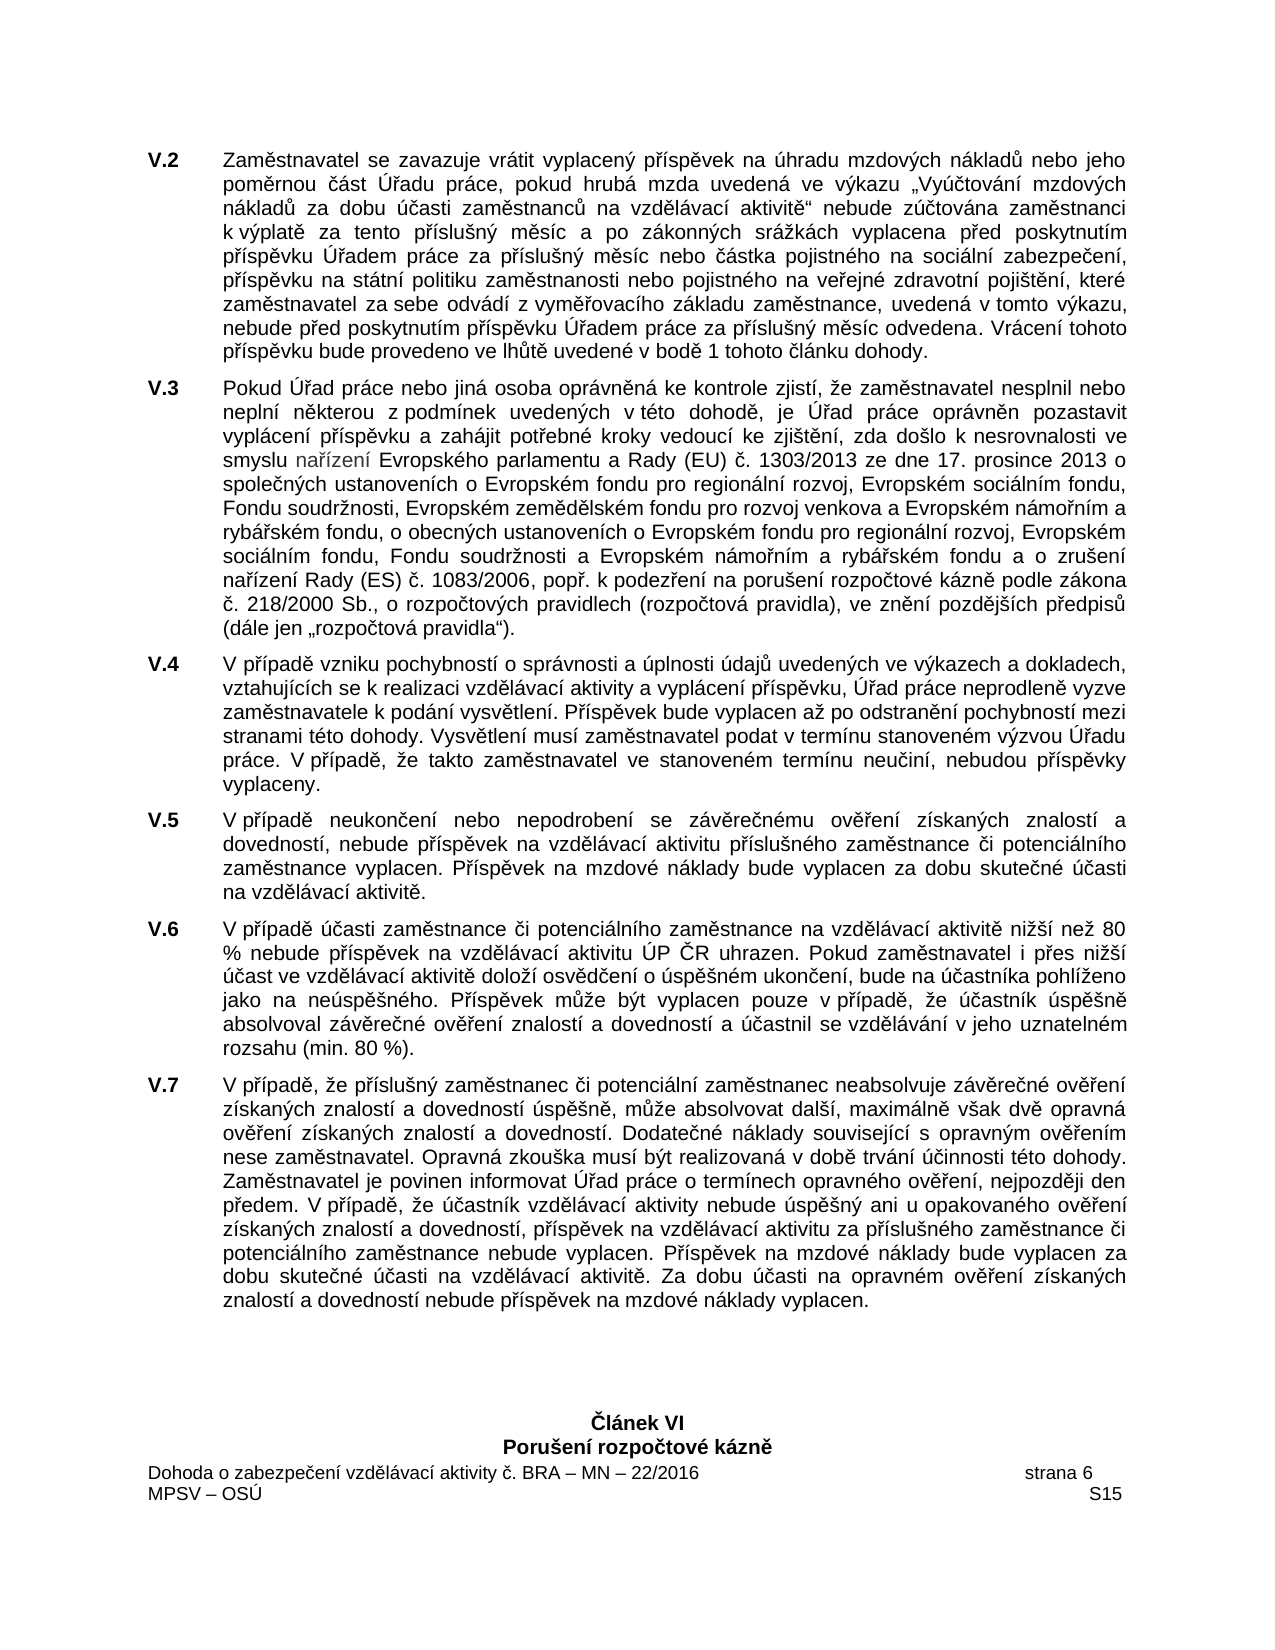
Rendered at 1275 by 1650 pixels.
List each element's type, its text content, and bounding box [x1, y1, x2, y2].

list V případě neukončení nebo nepodrobení se závěrečnému ověření získaných znalostí a dovedností, nebude příspěvek na vzdělávací aktivitu příslušného zaměstnance či potenciálního zaměstnance vyplacen. Příspěvek na mzdové náklady bude vyplacen za dobu skutečné účasti na vzdělávací aktivitě. [148, 808, 1127, 904]
text Porušení rozpočtové kázně [148, 1435, 1127, 1459]
list V případě, že příslušný zaměstnanec či potenciální zaměstnanec neabsolvuje závěrečné ověření získaných znalostí a dovedností úspěšně, může absolvovat další, maximálně však dvě opravná ověření získaných znalostí a dovedností. Dodatečné náklady související s opravným ověřením nese zaměstnavatel. Opravná zkouška musí být realizovaná v době trvání účinnosti této dohody. Zaměstnavatel je povinen informovat Úřad práce o termínech opravného ověření, nejpozději den předem. V případě, že účastník vzdělávací aktivity nebude úspěšný ani u opakovaného ověření získaných znalostí a dovedností, příspěvek na vzdělávací aktivitu za příslušného zaměstnance či potenciálního zaměstnance nebude vyplacen. Příspěvek na mzdové náklady bude vyplacen za dobu skutečné účasti na vzdělávací aktivitě. Za dobu účasti na opravném ověření získaných znalostí a dovedností nebude příspěvek na mzdové náklady vyplacen. [148, 1073, 1127, 1312]
list V případě účasti zaměstnance či potenciálního zaměstnance na vzdělávací aktivitě nižší než 80 % nebude příspěvek na vzdělávací aktivitu ÚP ČR uhrazen. Pokud zaměstnavatel i přes nižší účast ve vzdělávací aktivitě doloží osvědčení o úspěšném ukončení, bude na účastníka pohlíženo jako na neúspěšného. Příspěvek může být vyplacen pouze v případě, že účastník úspěšně absolvoval závěrečné ověření znalostí a dovedností a účastnil se vzdělávání v jeho uznatelném rozsahu (min. 80 %). [148, 916, 1127, 1060]
list V případě vzniku pochybností o správnosti a úplnosti údajů uvedených ve výkazech a dokladech, vztahujících se k realizaci vzdělávací aktivity a vyplácení příspěvku, Úřad práce neprodleně vyzve zaměstnavatele k podání vysvětlení. Příspěvek bude vyplacen až po odstranění pochybností mezi stranami této dohody. Vysvětlení musí zaměstnavatel podat v termínu stanoveném výzvou Úřadu práce. V případě, že takto zaměstnavatel ve stanoveném termínu neučiní, nebudou příspěvky vyplaceny. [148, 652, 1127, 796]
text Článek VI [148, 1411, 1127, 1435]
list Pokud Úřad práce nebo jiná osoba oprávněná ke kontrole zjistí, že zaměstnavatel nesplnil nebo neplní některou z podmínek uvedených v této dohodě, je Úřad práce oprávněn pozastavit vyplácení příspěvku a zahájit potřebné kroky vedoucí ke zjištění, zda došlo k nesrovnalosti ve smyslu nařízení Evropského parlamentu a Rady (EU) č. 1303/2013 ze dne 17. prosince 2013 o společných ustanoveních o Evropském fondu pro regionální rozvoj, Evropském sociálním fondu, Fondu soudržnosti, Evropském zemědělském fondu pro rozvoj venkova a Evropském námořním a rybářském fondu, o obecných ustanoveních o Evropském fondu pro regionální rozvoj, Evropském sociálním fondu, Fondu soudržnosti a Evropském námořním a rybářském fondu a o zrušení nařízení Rady (ES) č. 1083/2006, popř. k podezření na porušení rozpočtové kázně podle zákona č. 218/2000 Sb., o rozpočtových pravidlech (rozpočtová pravidla), ve znění pozdějších předpisů (dále jen „rozpočtová pravidla“). [148, 376, 1127, 639]
list Zaměstnavatel se zavazuje vrátit vyplacený příspěvek na úhradu mzdových nákladů nebo jeho poměrnou část Úřadu práce, pokud hrubá mzda uvedená ve výkazu „Vyúčtování mzdových nákladů za dobu účasti zaměstnanců na vzdělávací aktivitě“ nebude zúčtována zaměstnanci k výplatě za tento příslušný měsíc a po zákonných srážkách vyplacena před poskytnutím příspěvku Úřadem práce za příslušný měsíc nebo částka pojistného na sociální zabezpečení, příspěvku na státní politiku zaměstnanosti nebo pojistného na veřejné zdravotní pojištění, které zaměstnavatel za sebe odvádí z vyměřovacího základu zaměstnance, uvedená v tomto výkazu, nebude před poskytnutím příspěvku Úřadem práce za příslušný měsíc odvedena. Vrácení tohoto příspěvku bude provedeno ve lhůtě uvedené v bodě 1 tohoto článku dohody. [148, 148, 1127, 363]
